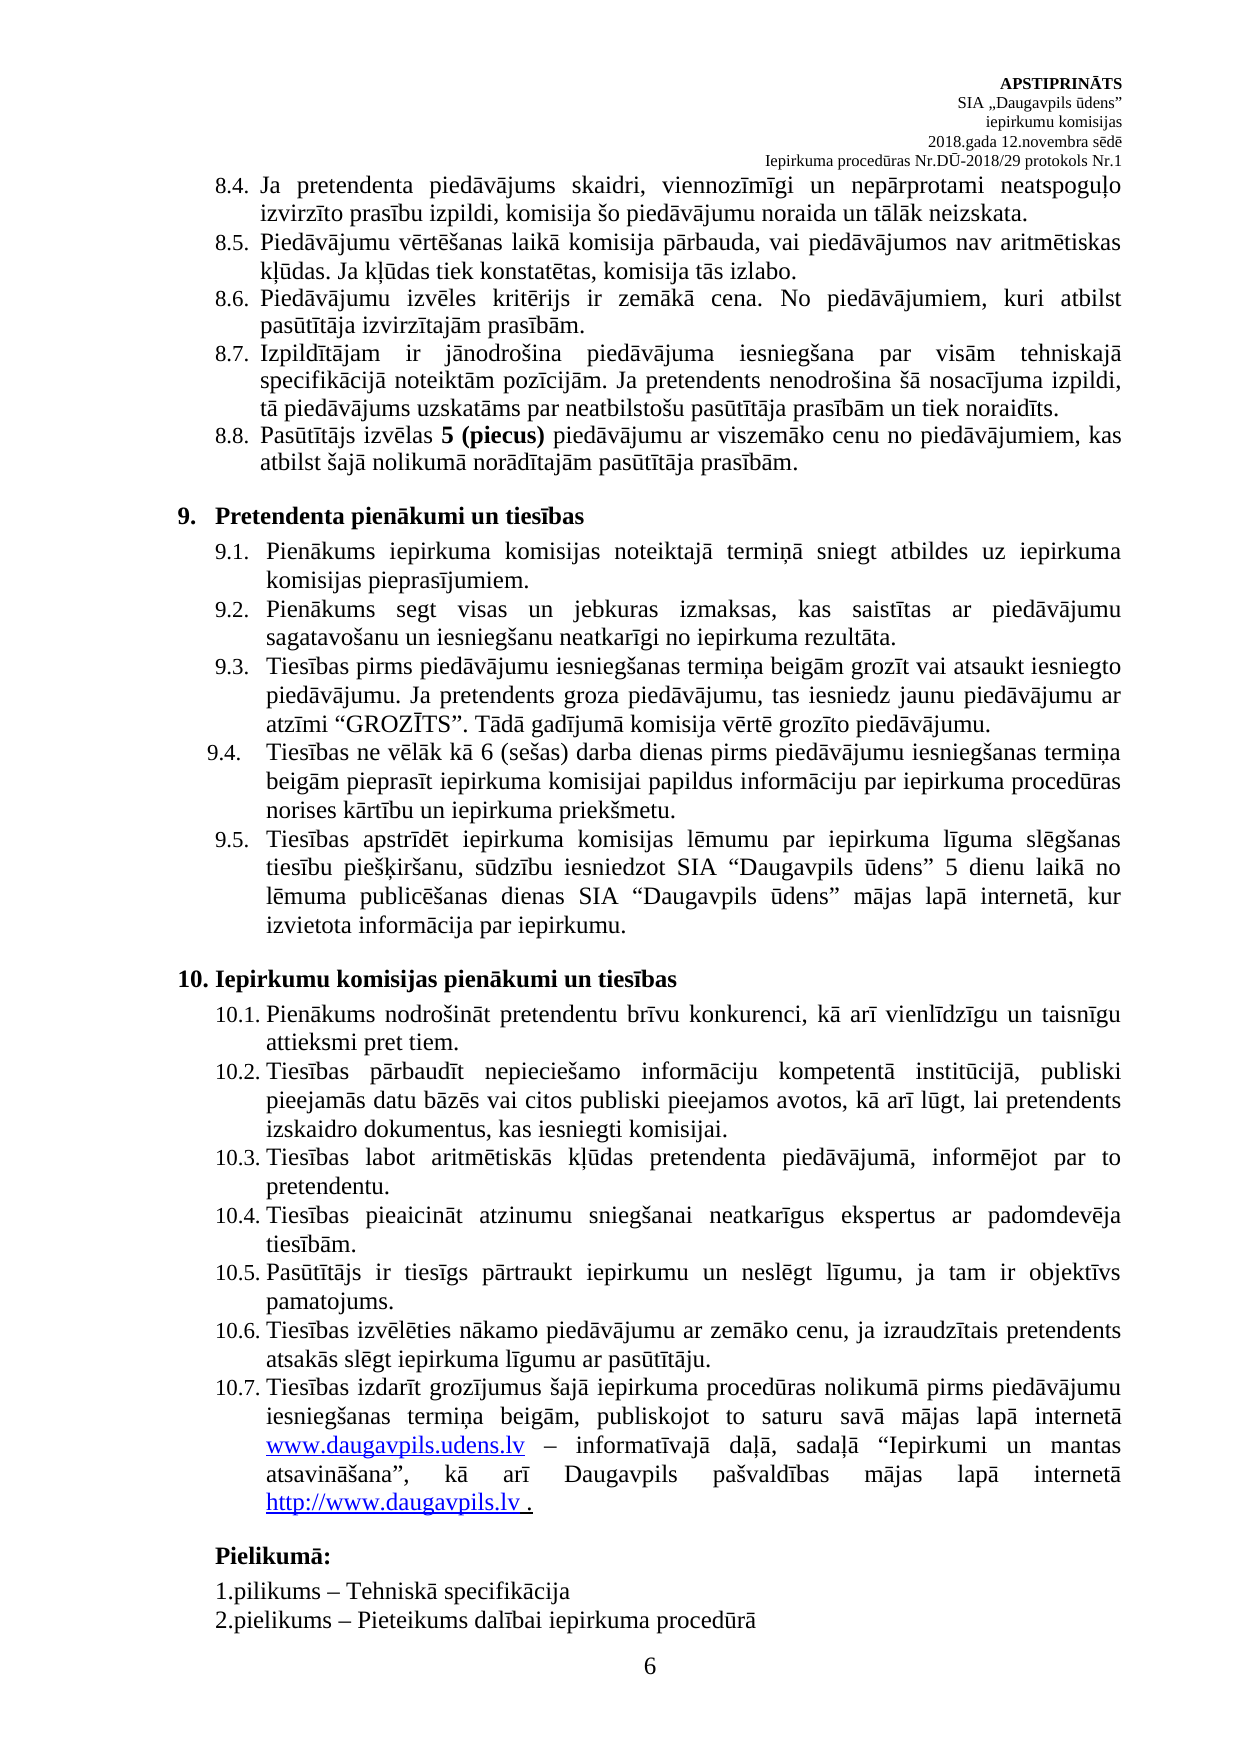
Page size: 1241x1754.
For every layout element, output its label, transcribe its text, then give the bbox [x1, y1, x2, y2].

subtitle Iepirkumu komisijas pienākumi un tiesības [177, 964, 1122, 992]
subtitle Pielikumā: [215, 1541, 1122, 1570]
list Tiesības izvēlēties nākamo piedāvājumu ar zemāko cenu, ja izraudzītais pretendents atsakās slēgt iepirkuma līgumu ar pasūtītāju. [215, 1315, 1122, 1372]
list Tiesības apstrīdēt iepirkuma komisijas lēmumu par iepirkuma līguma slēgšanas tiesību piešķiršanu, sūdzību iesniedzot SIA “Daugavpils ūdens” 5 dienu laikā no lēmuma publicēšanas dienas SIA “Daugavpils ūdens” mājas lapā internetā, kur izvietota informācija par iepirkumu. [215, 824, 1122, 939]
subtitle Pretendenta pienākumi un tiesības [177, 501, 1122, 530]
list Pienākums segt visas un jebkuras izmaksas, kas saistītas ar piedāvājumu sagatavošanu un iesniegšanu neatkarīgi no iepirkuma rezultāta. [215, 594, 1122, 651]
list Pienākums nodrošināt pretendentu brīvu konkurenci, kā arī vienlīdzīgu un taisnīgu attieksmi pret tiem. [215, 999, 1122, 1056]
list Piedāvājumu vērtēšanas laikā komisija pārbauda, vai piedāvājumos nav aritmētiskas kļūdas. Ja kļūdas tiek konstatētas, komisija tās izlabo. [215, 227, 1122, 285]
text 1.pilikums – Tehniskā specifikācija [215, 1576, 1122, 1605]
list Tiesības pārbaudīt nepieciešamo informāciju kompetentā institūcijā, publiski pieejamās datu bāzēs vai citos publiski pieejamos avotos, kā arī lūgt, lai pretendents izskaidro dokumentus, kas iesniegti komisijai. [215, 1056, 1122, 1142]
list Tiesības pirms piedāvājumu iesniegšanas termiņa beigām grozīt vai atsaukt iesniegto piedāvājumu. Ja pretendents groza piedāvājumu, tas iesniedz jaunu piedāvājumu ar atzīmi “GROZĪTS”. Tādā gadījumā komisija vērtē grozīto piedāvājumu. [215, 651, 1122, 737]
list Tiesības pieaicināt atzinumu sniegšanai neatkarīgus ekspertus ar padomdevēja tiesībām. [215, 1200, 1122, 1257]
list Ja pretendenta piedāvājums skaidri, viennozīmīgi un nepārprotami neatspoguļo izvirzīto prasību izpildi, komisija šo piedāvājumu noraida un tālāk neizskata. [215, 170, 1122, 227]
list Tiesības izdarīt grozījumus šajā iepirkuma procedūras nolikumā pirms piedāvājumu iesniegšanas termiņa beigām, publiskojot to saturu savā mājas lapā internetā www.daugavpils.udens.lv – informatīvajā daļā, sadaļā “Iepirkumi un mantas atsavināšana”, kā arī Daugavpils pašvaldības mājas lapā internetā http://www.daugavpils.lv . [215, 1372, 1122, 1516]
list Izpildītājam ir jānodrošina piedāvājuma iesniegšana par visām tehniskajā specifikācijā noteiktām pozīcijām. Ja pretendents nenodrošina šā nosacījuma izpildi, tā piedāvājums uzskatāms par neatbilstošu pasūtītāja prasībām un tiek noraidīts. [215, 339, 1122, 421]
text 2.pielikums – Pieteikums dalībai iepirkuma procedūrā [215, 1605, 1122, 1634]
list Tiesības labot aritmētiskās kļūdas pretendenta piedāvājumā, informējot par to pretendentu. [215, 1142, 1122, 1200]
list Pasūtītājs izvēlas 5 (piecus) piedāvājumu ar viszemāko cenu no piedāvājumiem, kas atbilst šajā nolikumā norādītajām pasūtītāja prasībām. [215, 421, 1122, 476]
list Tiesības ne vēlāk kā 6 (sešas) darba dienas pirms piedāvājumu iesniegšanas termiņa beigām pieprasīt iepirkuma komisijai papildus informāciju par iepirkuma procedūras norises kārtību un iepirkuma priekšmetu. [207, 737, 1122, 824]
list Pienākums iepirkuma komisijas noteiktajā termiņā sniegt atbildes uz iepirkuma komisijas pieprasījumiem. [215, 536, 1122, 594]
list Piedāvājumu izvēles kritērijs ir zemākā cena. No piedāvājumiem, kuri atbilst pasūtītāja izvirzītajām prasībām. [215, 285, 1122, 339]
list Pasūtītājs ir tiesīgs pārtraukt iepirkumu un neslēgt līgumu, ja tam ir objektīvs pamatojums. [215, 1257, 1122, 1315]
